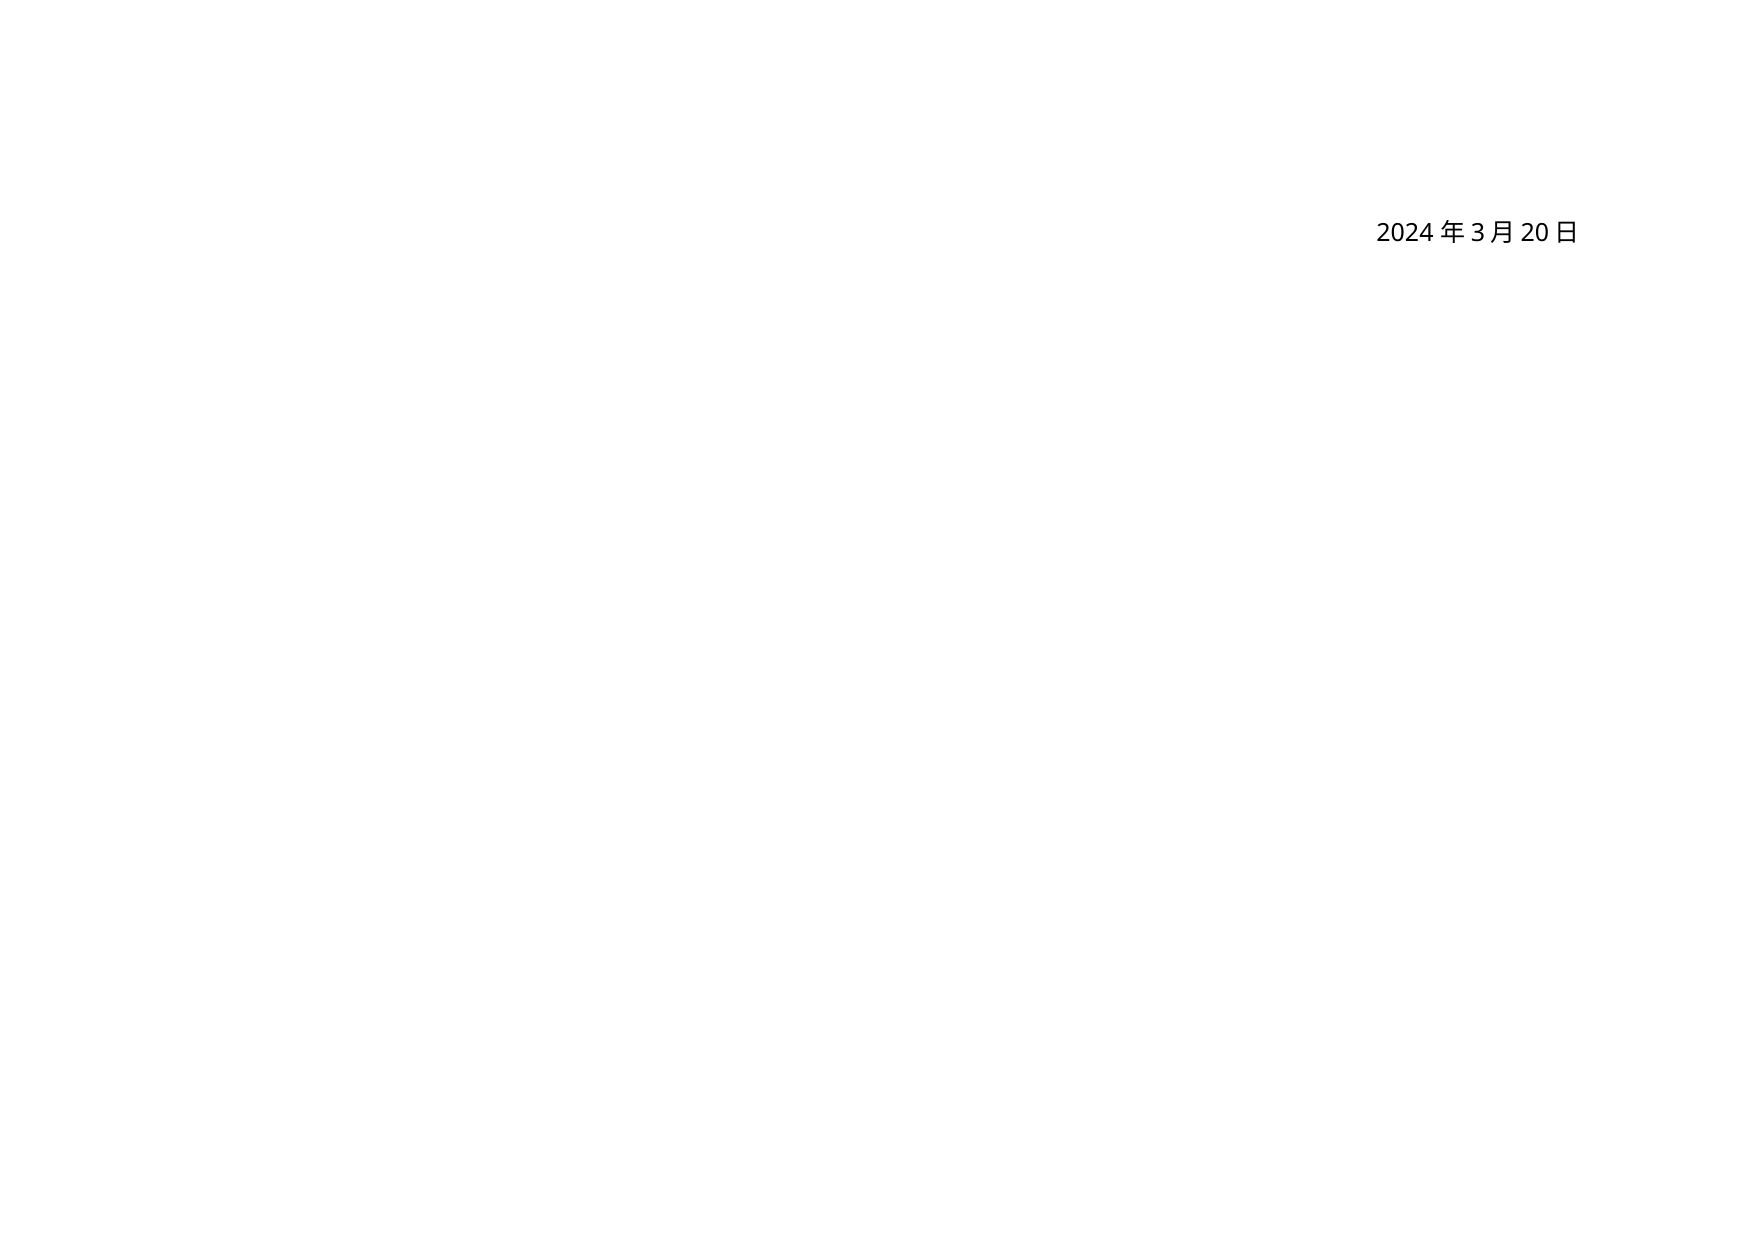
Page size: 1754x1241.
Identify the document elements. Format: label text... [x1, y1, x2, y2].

text 2024 年 3月 20日 [150, 198, 1579, 263]
